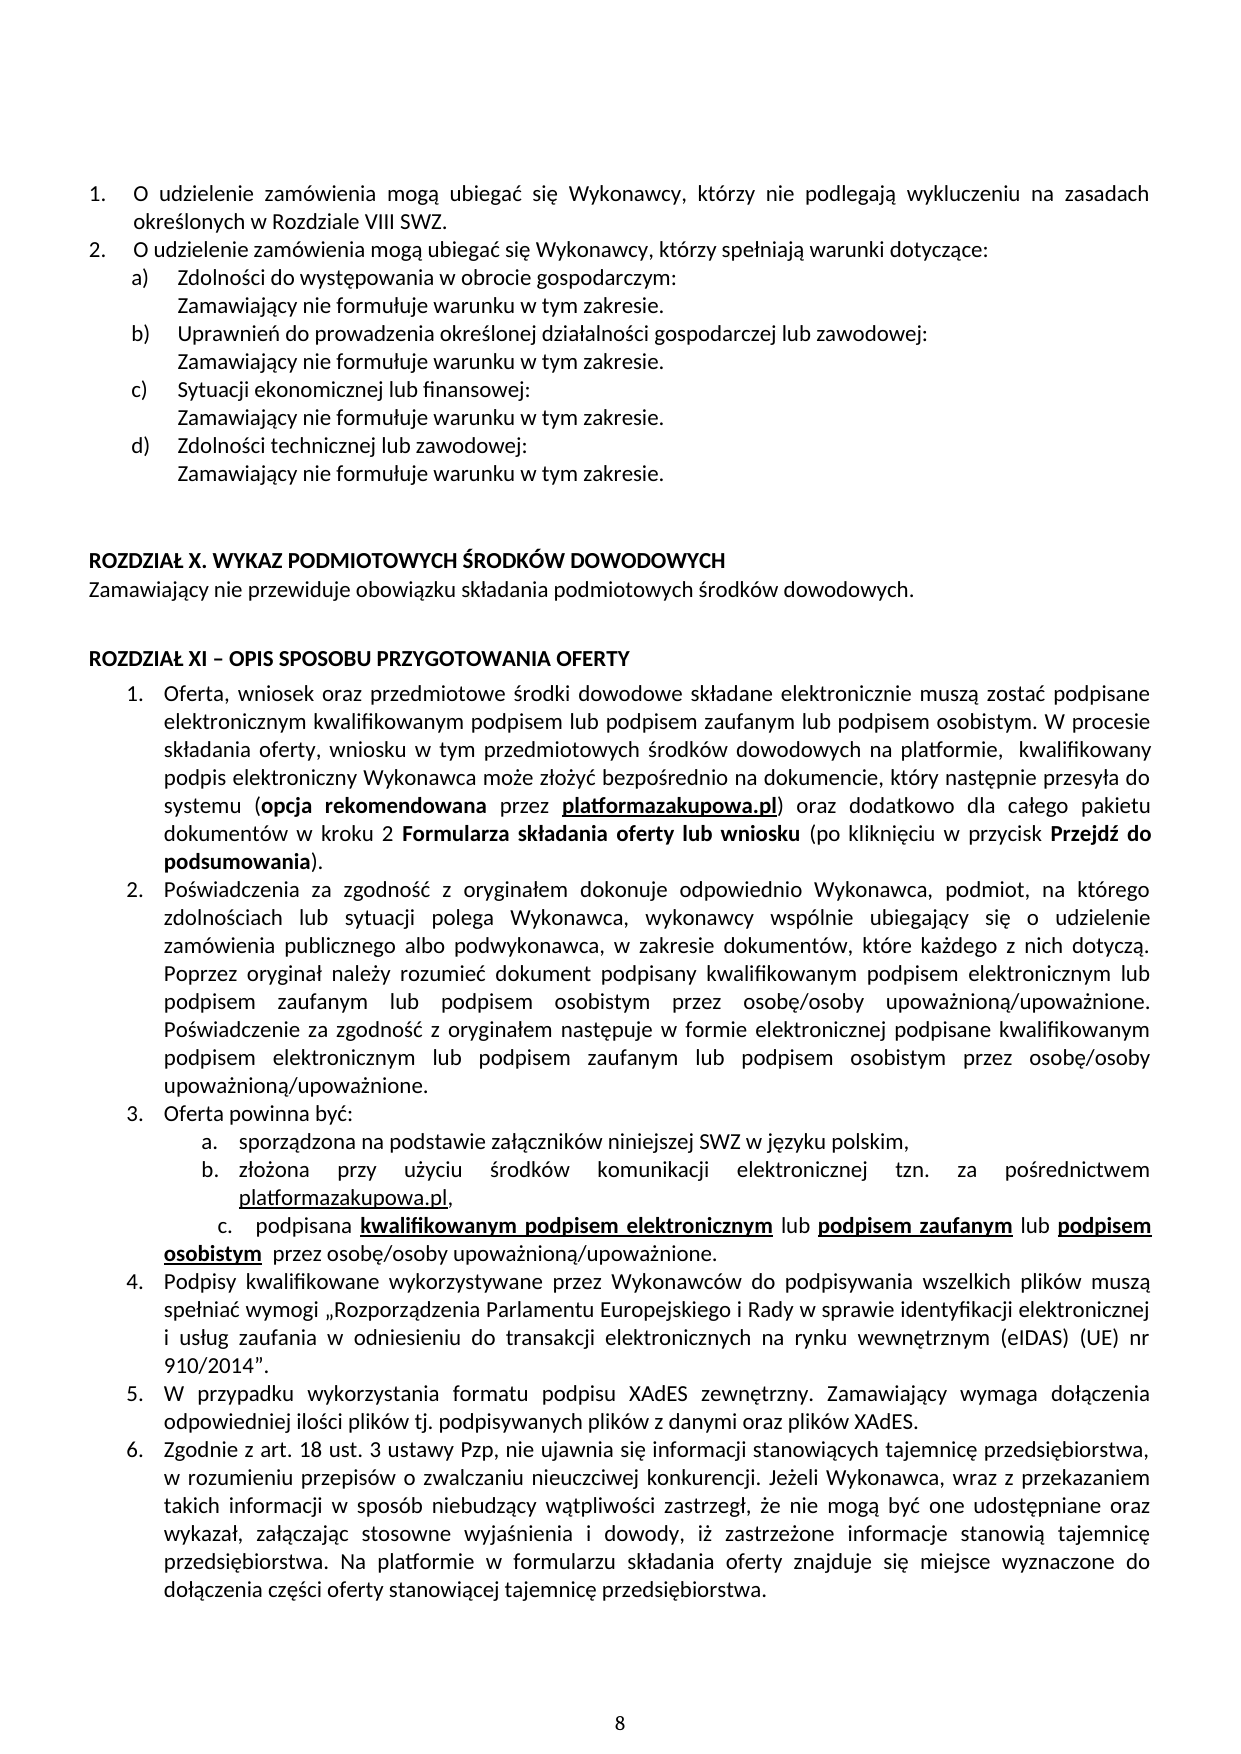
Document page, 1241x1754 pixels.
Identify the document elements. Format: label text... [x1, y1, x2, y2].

text ROZDZIAŁ X. WYKAZ PODMIOTOWYCH ŚRODKÓW DOWODOWYCH [89, 546, 1152, 574]
list O udzielenie zamówienia mogą ubiegać się Wykonawcy, którzy nie podlegają wykluczeniu na zasadach określonych w Rozdziale VIII SWZ. [89, 179, 1152, 235]
list Oferta, wniosek oraz przedmiotowe środki dowodowe składane elektronicznie muszą zostać podpisane elektronicznym kwalifikowanym podpisem lub podpisem zaufanym lub podpisem osobistym. W procesie składania oferty, wniosku w tym przedmiotowych środków dowodowych na platformie, kwalifikowany podpis elektroniczny Wykonawca może złożyć bezpośrednio na dokumencie, który następnie przesyła do systemu (opcja rekomendowana przez platformazakupowa.pl) oraz dodatkowo dla całego pakietu dokumentów w kroku 2 Formularza składania oferty lub wniosku (po kliknięciu w przycisk Przejdź do podsumowania). [126, 679, 1152, 875]
list c. podpisana kwalifikowanym podpisem elektronicznym lub podpisem zaufanym lub podpisem osobistym przez osobę/osoby upoważnioną/upoważnione. [164, 1211, 1152, 1267]
list Zamawiający nie formułuje warunku w tym zakresie. [177, 403, 1152, 431]
list Zdolności technicznej lub zawodowej: [131, 431, 1152, 459]
list Uprawnień do prowadzenia określonej działalności gospodarczej lub zawodowej: [131, 319, 1152, 347]
list Zdolności do występowania w obrocie gospodarczym: [131, 263, 1152, 291]
text Zamawiający nie przewiduje obowiązku składania podmiotowych środków dowodowych. [89, 575, 1152, 603]
text ROZDZIAŁ XI – OPIS SPOSOBU PRZYGOTOWANIA OFERTY [89, 644, 1152, 672]
list Oferta powinna być: [126, 1099, 1152, 1127]
list W przypadku wykorzystania formatu podpisu XAdES zewnętrzny. Zamawiający wymaga dołączenia odpowiedniej ilości plików tj. podpisywanych plików z danymi oraz plików XAdES. [126, 1379, 1152, 1435]
list Zamawiający nie formułuje warunku w tym zakresie. [177, 347, 1152, 375]
list Sytuacji ekonomicznej lub finansowej: [131, 375, 1152, 403]
list Poświadczenia za zgodność z oryginałem dokonuje odpowiednio Wykonawca, podmiot, na którego zdolnościach lub sytuacji polega Wykonawca, wykonawcy wspólnie ubiegający się o udzielenie zamówienia publicznego albo podwykonawca, w zakresie dokumentów, które każdego z nich dotyczą. Poprzez oryginał należy rozumieć dokument podpisany kwalifikowanym podpisem elektronicznym lub podpisem zaufanym lub podpisem osobistym przez osobę/osoby upoważnioną/upoważnione. Poświadczenie za zgodność z oryginałem następuje w formie elektronicznej podpisane kwalifikowanym podpisem elektronicznym lub podpisem zaufanym lub podpisem osobistym przez osobę/osoby upoważnioną/upoważnione. [126, 875, 1152, 1099]
list Zamawiający nie formułuje warunku w tym zakresie. [177, 291, 1152, 319]
list Podpisy kwalifikowane wykorzystywane przez Wykonawców do podpisywania wszelkich plików muszą spełniać wymogi „Rozporządzenia Parlamentu Europejskiego i Rady w sprawie identyfikacji elektronicznej i usług zaufania w odniesieniu do transakcji elektronicznych na rynku wewnętrznym (eIDAS) (UE) nr 910/2014”. [126, 1267, 1152, 1379]
list złożona przy użyciu środków komunikacji elektronicznej tzn. za pośrednictwem platformazakupowa.pl, [201, 1155, 1152, 1211]
list Zgodnie z art. 18 ust. 3 ustawy Pzp, nie ujawnia się informacji stanowiących tajemnicę przedsiębiorstwa, w rozumieniu przepisów o zwalczaniu nieuczciwej konkurencji. Jeżeli Wykonawca, wraz z przekazaniem takich informacji w sposób niebudzący wątpliwości zastrzegł, że nie mogą być one udostępniane oraz wykazał, załączając stosowne wyjaśnienia i dowody, iż zastrzeżone informacje stanowią tajemnicę przedsiębiorstwa. Na platformie w formularzu składania oferty znajduje się miejsce wyznaczone do dołączenia części oferty stanowiącej tajemnicę przedsiębiorstwa. [126, 1435, 1152, 1603]
list Zamawiający nie formułuje warunku w tym zakresie. [177, 459, 1152, 487]
list sporządzona na podstawie załączników niniejszej SWZ w języku polskim, [201, 1127, 1152, 1155]
list O udzielenie zamówienia mogą ubiegać się Wykonawcy, którzy spełniają warunki dotyczące: [89, 235, 1152, 263]
